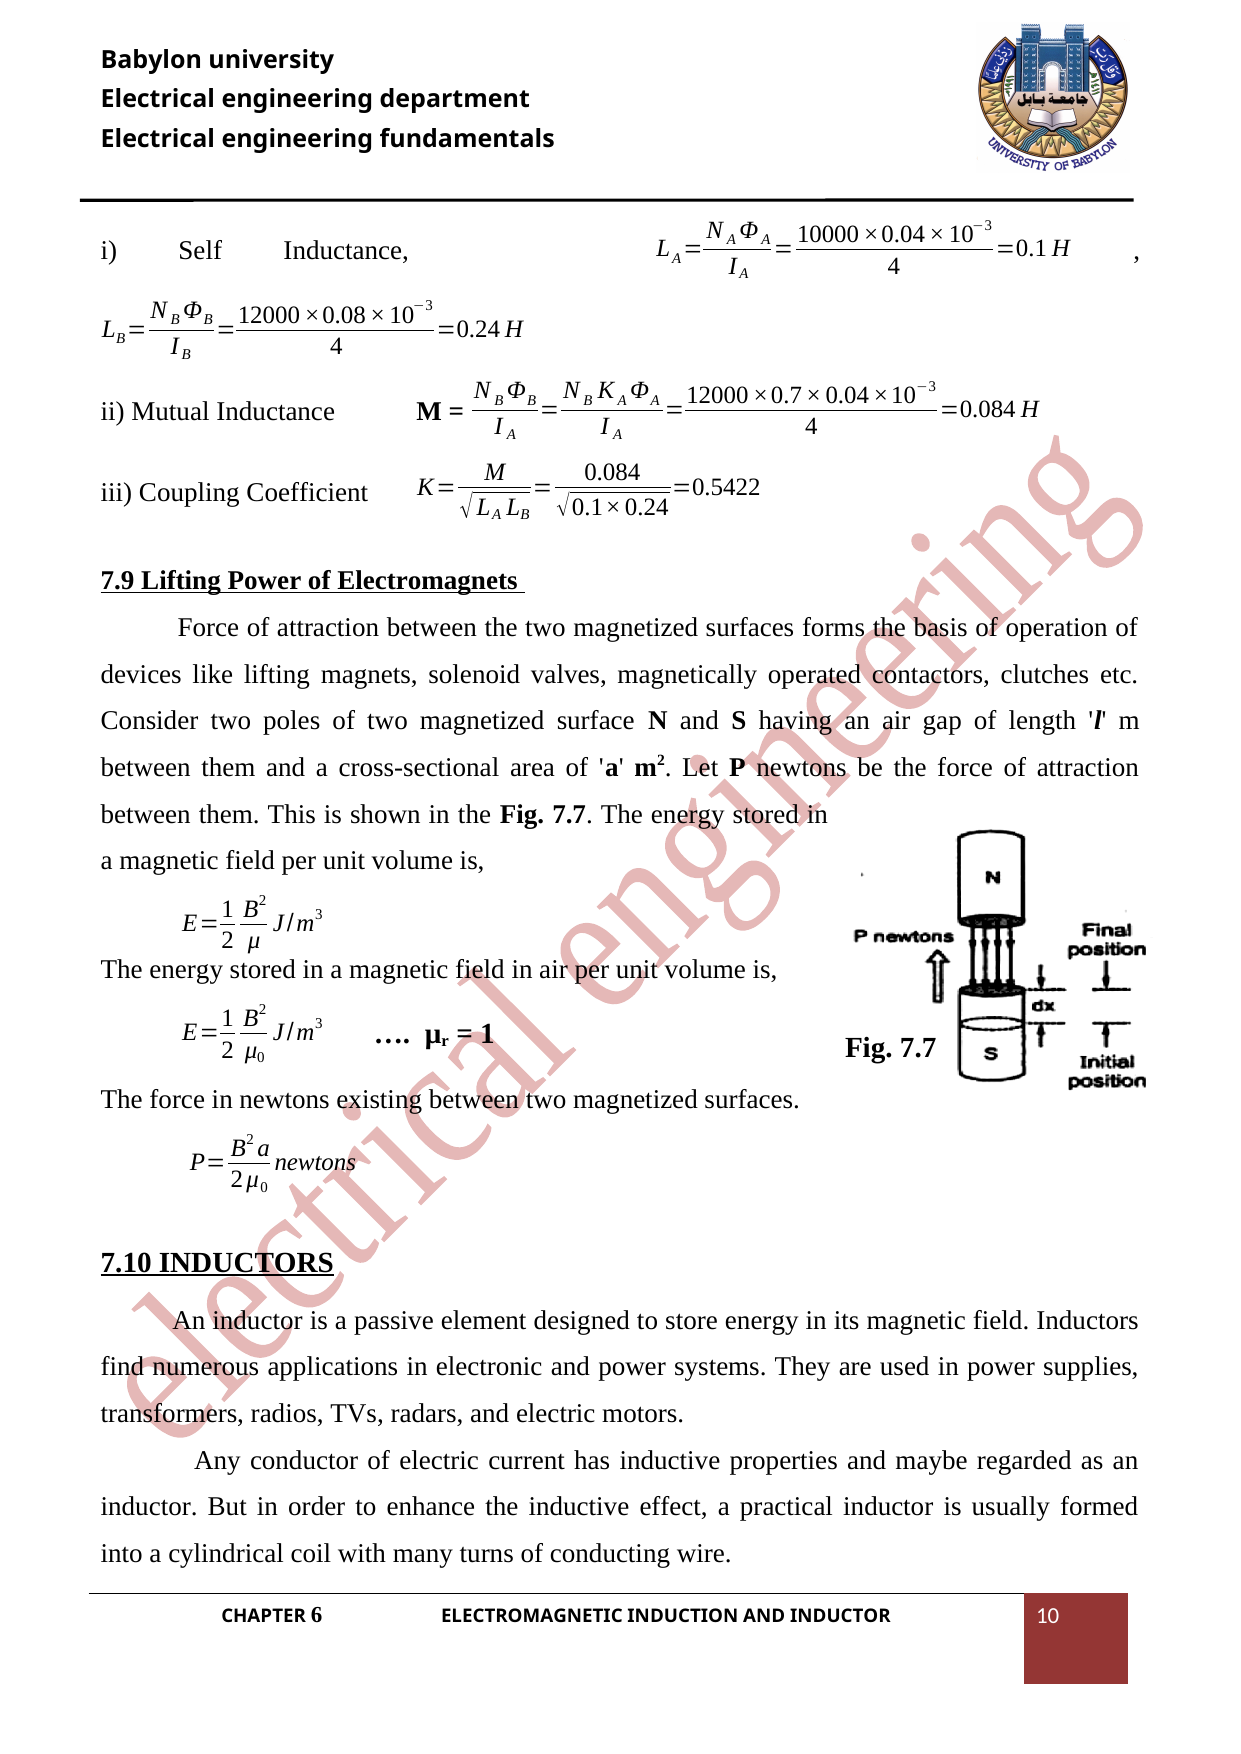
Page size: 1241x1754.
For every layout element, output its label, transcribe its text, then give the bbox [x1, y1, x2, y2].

text The force in newtons existing between two magnetized surfaces. [100, 1083, 1140, 1114]
text iii) Coupling Coefficient [100, 459, 1140, 524]
text 7.10 INDUCTORS [100, 1245, 1140, 1279]
text …. μr = 1 [100, 1000, 846, 1066]
text The energy stored in a magnetic field in air per unit volume is, [100, 953, 846, 985]
text Any conductor of electric current has inductive properties and maybe regarded as an inductor. But in order to enhance the inductive effect, a practical inductor is usually formed into a cylindrical coil with many turns of conducting wire. [100, 1444, 1140, 1568]
text Force of attraction between the two magnetized surfaces forms the basis of operation of devices like lifting magnets, solenoid valves, magnetically operated contactors, clutches etc. Consider two poles of two magnetized surface N and S having an air gap of length 'l' m between them and a cross-sectional area of 'a' m2. Let P newtons be the force of attraction between them. This is shown in the Fig. 7.7. The energy stored in a magnetic field per unit volume is, [100, 611, 1140, 876]
text 7.9 Lifting Power of Electromagnets [100, 564, 1140, 596]
text i) Self Inductance, , [100, 216, 1140, 363]
text An inductor is a passive element designed to store energy in its magnetic field. Inductors find numerous applications in electronic and power systems. They are used in power supplies, transformers, radios, TVs, radars, and electric motors. [100, 1304, 1140, 1428]
picture [976, 22, 1130, 173]
text ii) Mutual Inductance M = [100, 377, 1140, 443]
